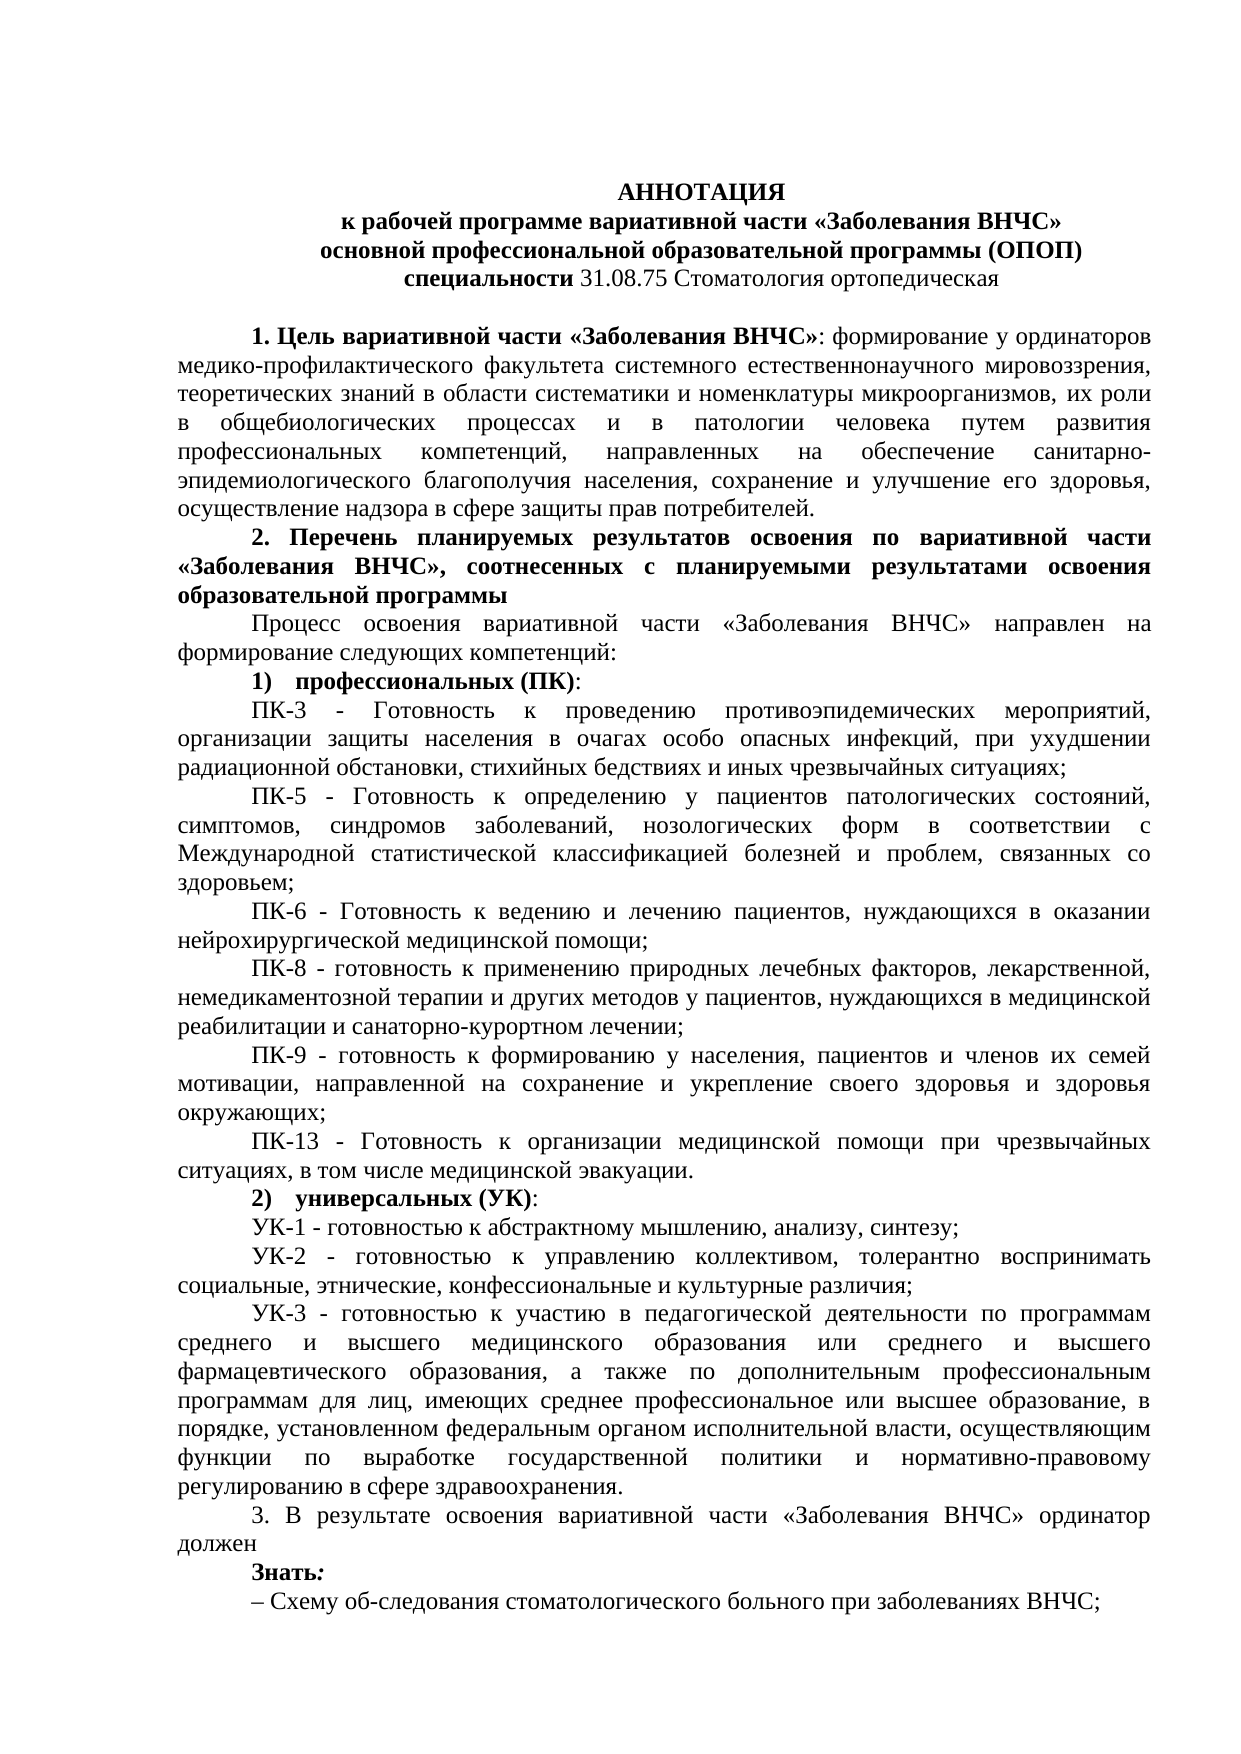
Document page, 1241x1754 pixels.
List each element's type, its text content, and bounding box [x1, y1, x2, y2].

text АННОТАЦИЯ [177, 177, 1152, 206]
text Процесс освоения вариативной части «Заболевания ВНЧС» направлен на формирование следующих компетенций: [177, 608, 1152, 666]
list универсальных (УК): [177, 1183, 1152, 1212]
text ПК-5 - Готовность к определению у пациентов патологических состояний, симптомов, синдромов заболеваний, нозологических форм в соответствии с Международной статистической классификацией болезней и проблем, связанных со здоровьем; [177, 781, 1152, 896]
list профессиональных (ПК): [177, 666, 1152, 695]
text 3. В результате освоения вариативной части «Заболевания ВНЧС» ординатор должен [177, 1500, 1152, 1557]
text ПК-8 - готовность к применению природных лечебных факторов, лекарственной, немедикаментозной терапии и других методов у пациентов, нуждающихся в медицинской реабилитации и санаторно-курортном лечении; [177, 953, 1152, 1040]
text ПК-3 - Готовность к проведению противоэпидемических мероприятий, организации защиты населения в очагах особо опасных инфекций, при ухудшении радиационной обстановки, стихийных бедствиях и иных чрезвычайных ситуациях; [177, 695, 1152, 781]
text 2. Перечень планируемых результатов освоения по вариативной части «Заболевания ВНЧС», соотнесенных с планируемыми результатами освоения образовательной программы [177, 522, 1152, 608]
text – Схему об-следования стоматологического больного при заболеваниях ВНЧС; [177, 1586, 1152, 1615]
text Знать: [177, 1557, 1152, 1586]
text к рабочей программе вариативной части «Заболевания ВНЧС» [177, 206, 1152, 235]
text ПК-9 - готовность к формированию у населения, пациентов и членов их семей мотивации, направленной на сохранение и укрепление своего здоровья и здоровья окружающих; [177, 1040, 1152, 1126]
text УК-2 - готовностью к управлению коллективом, толерантно воспринимать социальные, этнические, конфессиональные и культурные различия; [177, 1241, 1152, 1298]
text ПК-6 - Готовность к ведению и лечению пациентов, нуждающихся в оказании нейрохирургической медицинской помощи; [177, 896, 1152, 953]
text 1. Цель вариативной части «Заболевания ВНЧС»: формирование у ординаторов медико-профилактического факультета системного естественнонаучного мировоззрения, теоретических знаний в области систематики и номенклатуры микроорганизмов, их роли в общебиологических процессах и в патологии человека путем развития профессиональных компетенций, направленных на обеспечение санитарно-эпидемиологического благополучия населения, сохранение и улучшение его здоровья, осуществление надзора в сфере защиты прав потребителей. [177, 321, 1152, 522]
text ПК-13 - Готовность к организации медицинской помощи при чрезвычайных ситуациях, в том числе медицинской эвакуации. [177, 1126, 1152, 1183]
text УК-1 - готовностью к абстрактному мышлению, анализу, синтезу; [177, 1212, 1152, 1241]
text УК-3 - готовностью к участию в педагогической деятельности по программам среднего и высшего медицинского образования или среднего и высшего фармацевтического образования, а также по дополнительным профессиональным программам для лиц, имеющих среднее профессиональное или высшее образование, в порядке, установленном федеральным органом исполнительной власти, осуществляющим функции по выработке государственной политики и нормативно-правовому регулированию в сфере здравоохранения. [177, 1298, 1152, 1500]
text специальности 31.08.75 Стоматология ортопедическая [177, 263, 1152, 292]
text основной профессиональной образовательной программы (ОПОП) [177, 235, 1152, 263]
